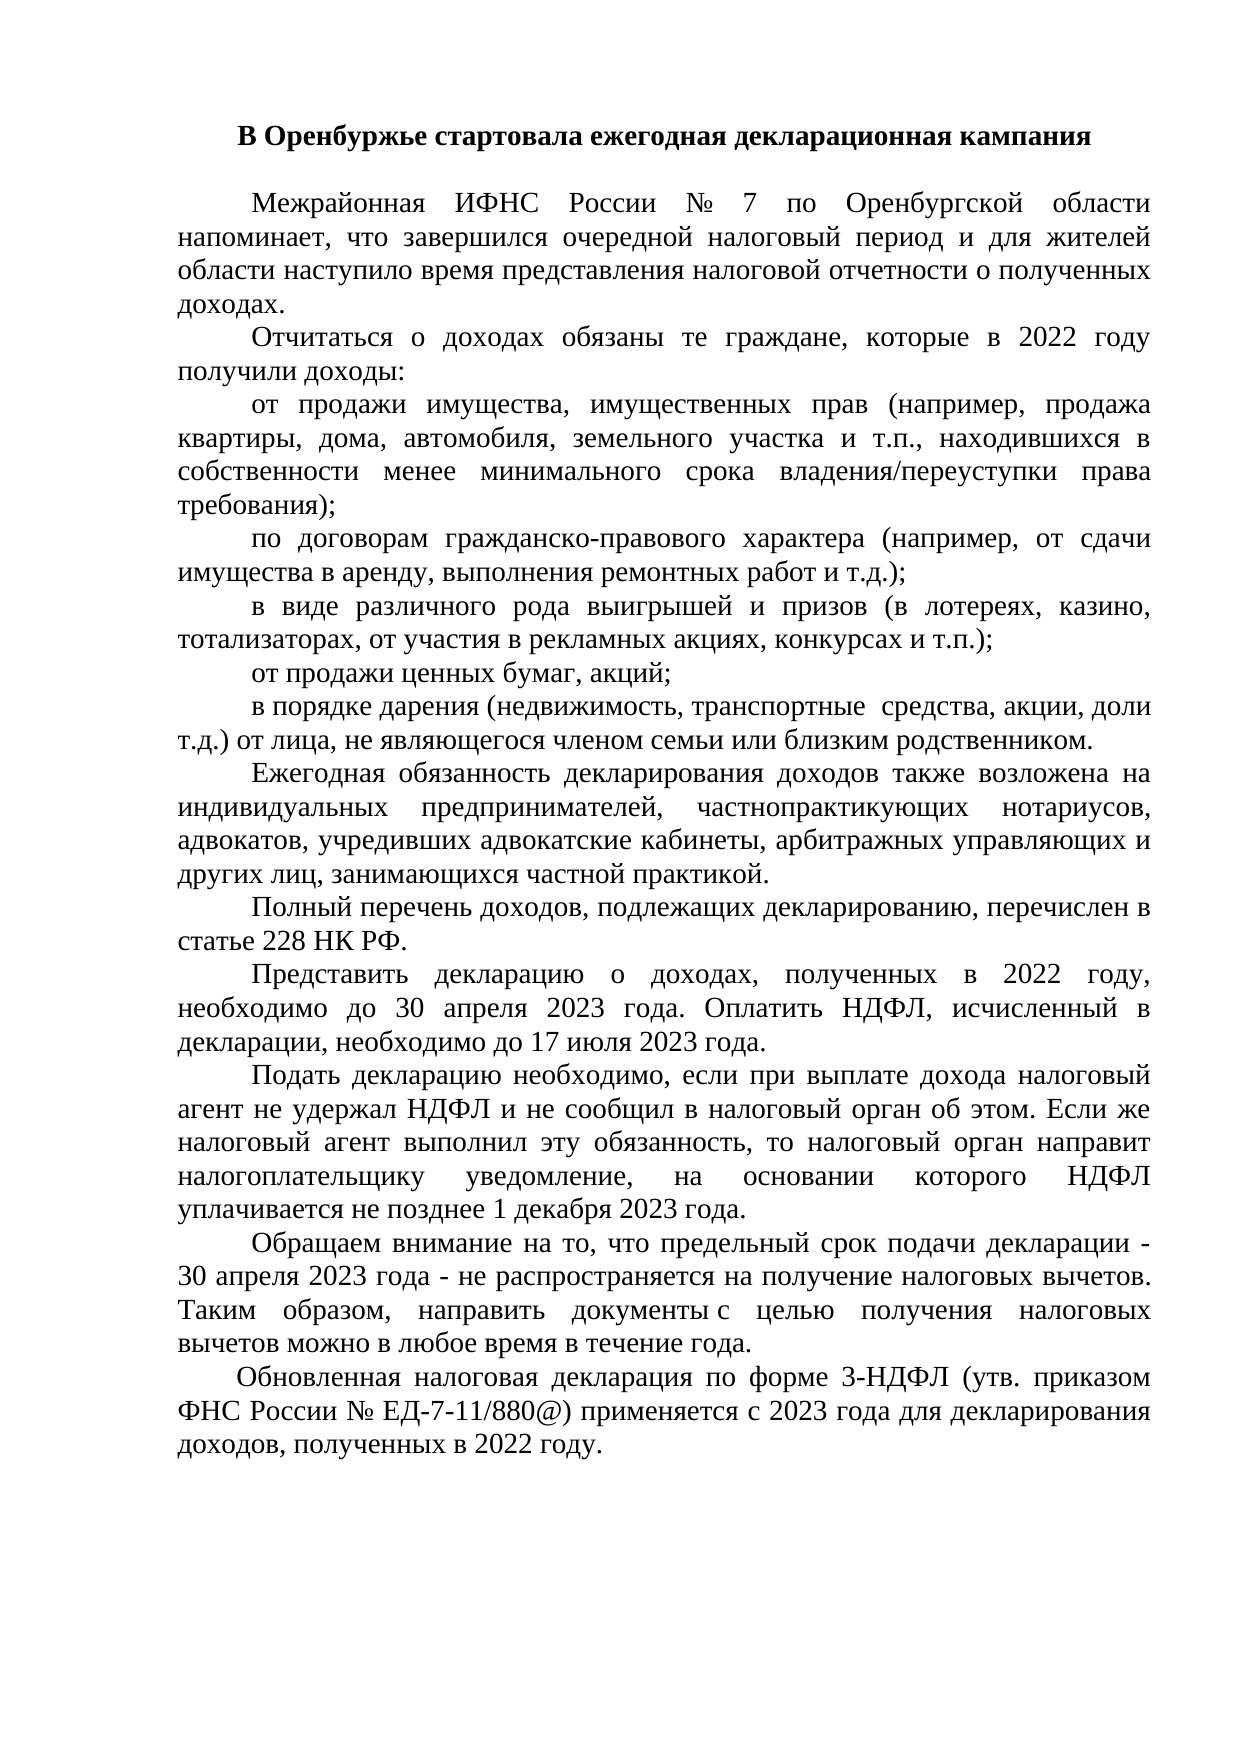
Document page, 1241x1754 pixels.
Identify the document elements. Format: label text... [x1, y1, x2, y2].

text от продажи имущества, имущественных прав (например, продажа квартиры, дома, автомобиля, земельного участка и т.п., находившихся в собственности менее минимального срока владения/переуступки права требования); [177, 386, 1152, 521]
text Представить декларацию о доходах, полученных в 2022 году, необходимо до 30 апреля 2023 года. Оплатить НДФЛ, исчисленный в декларации, необходимо до 17 июля 2023 года. [177, 957, 1152, 1057]
text Полный перечень доходов, подлежащих декларированию, перечислен в статье 228 НК РФ. [177, 889, 1152, 957]
text в порядке дарения (недвижимость, транспортные средства, акции, доли т.д.) от лица, не являющегося членом семьи или близким родственником. [177, 688, 1152, 755]
text Ежегодная обязанность декларирования доходов также возложена на индивидуальных предпринимателей, частнопрактикующих нотариусов, адвокатов, учредивших адвокатские кабинеты, арбитражных управляющих и других лиц, занимающихся частной практикой. [177, 755, 1152, 889]
text по договорам гражданско-правового характера (например, от сдачи имущества в аренду, выполнения ремонтных работ и т.д.); [177, 521, 1152, 588]
text Подать декларацию необходимо, если при выплате дохода налоговый агент не удержал НДФЛ и не сообщил в налоговый орган об этом. Если же налоговый агент выполнил эту обязанность, то налоговый орган направит налогоплательщику уведомление, на основании которого НДФЛ уплачивается не позднее 1 декабря 2023 года. [177, 1057, 1152, 1225]
text Обращаем внимание на то, что предельный срок подачи декларации - 30 апреля 2023 года - не распространяется на получение налоговых вычетов. Таким образом, направить документы с целью получения налоговых вычетов можно в любое время в течение года. [177, 1225, 1152, 1359]
text В Оренбуржье стартовала ежегодная декларационная кампания [177, 118, 1152, 152]
text Отчитаться о доходах обязаны те граждане, которые в 2022 году получили доходы: [177, 319, 1152, 386]
text Обновленная налоговая декларация по форме 3-НДФЛ (утв. приказом ФНС России № ЕД-7-11/880@) применяется с 2023 года для декларирования доходов, полученных в 2022 году. [177, 1359, 1152, 1460]
text в виде различного рода выигрышей и призов (в лотереях, казино, тотализаторах, от участия в рекламных акциях, конкурсах и т.п.); [177, 588, 1152, 655]
text от продажи ценных бумаг, акций; [177, 655, 1152, 688]
text Межрайонная ИФНС России № 7 по Оренбургской области напоминает, что завершился очередной налоговый период и для жителей области наступило время представления налоговой отчетности о полученных доходах. [177, 185, 1152, 319]
